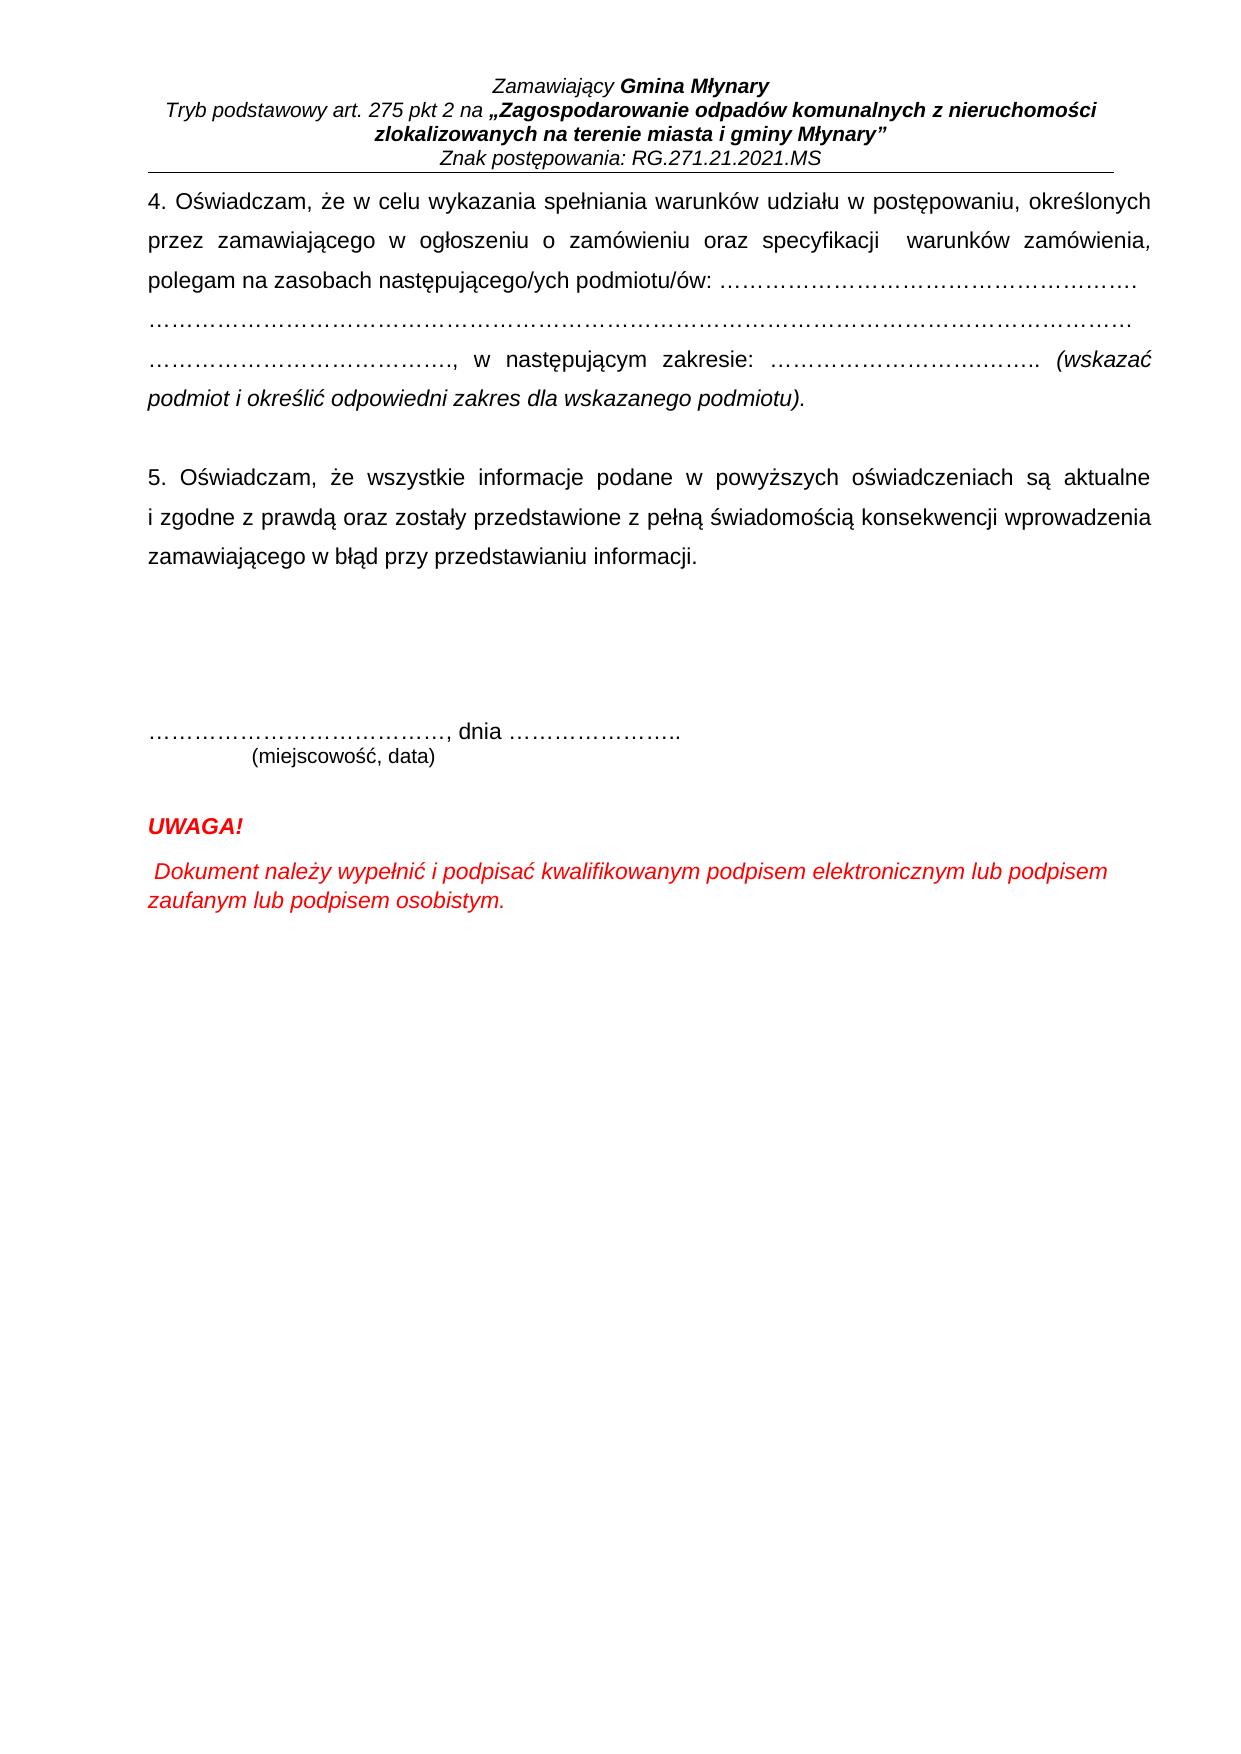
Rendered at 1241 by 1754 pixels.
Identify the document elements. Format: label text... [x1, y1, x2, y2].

text Dokument należy wypełnić i podpisać kwalifikowanym podpisem elektronicznym lub podpisem zaufanym lub podpisem osobistym. [148, 858, 1152, 913]
text 5. Oświadczam, że wszystkie informacje podane w powyższych oświadczeniach są aktualne i zgodne z prawdą oraz zostały przedstawione z pełną świadomością konsekwencji wprowadzenia zamawiającego w błąd przy przedstawianiu informacji. [148, 464, 1152, 569]
text (miejscowość, data) [148, 744, 1152, 768]
text 4. Oświadczam, że w celu wykazania spełniania warunków udziału w postępowaniu, określonych przez zamawiającego w ogłoszeniu o zamówieniu oraz specyfikacji warunków zamówienia, polegam na zasobach następującego/ych podmiotu/ów: ………………………………………………. [148, 188, 1152, 293]
text UWAGA! [148, 813, 1152, 839]
text ……………………………………………………………………………………………………………………………………………………., w następującym zakresie: ……………………….…….. (wskazać podmiot i określić odpowiedni zakres dla wskazanego podmiotu). [148, 306, 1152, 451]
text …………………………………, dnia ………………….. [148, 718, 1152, 744]
